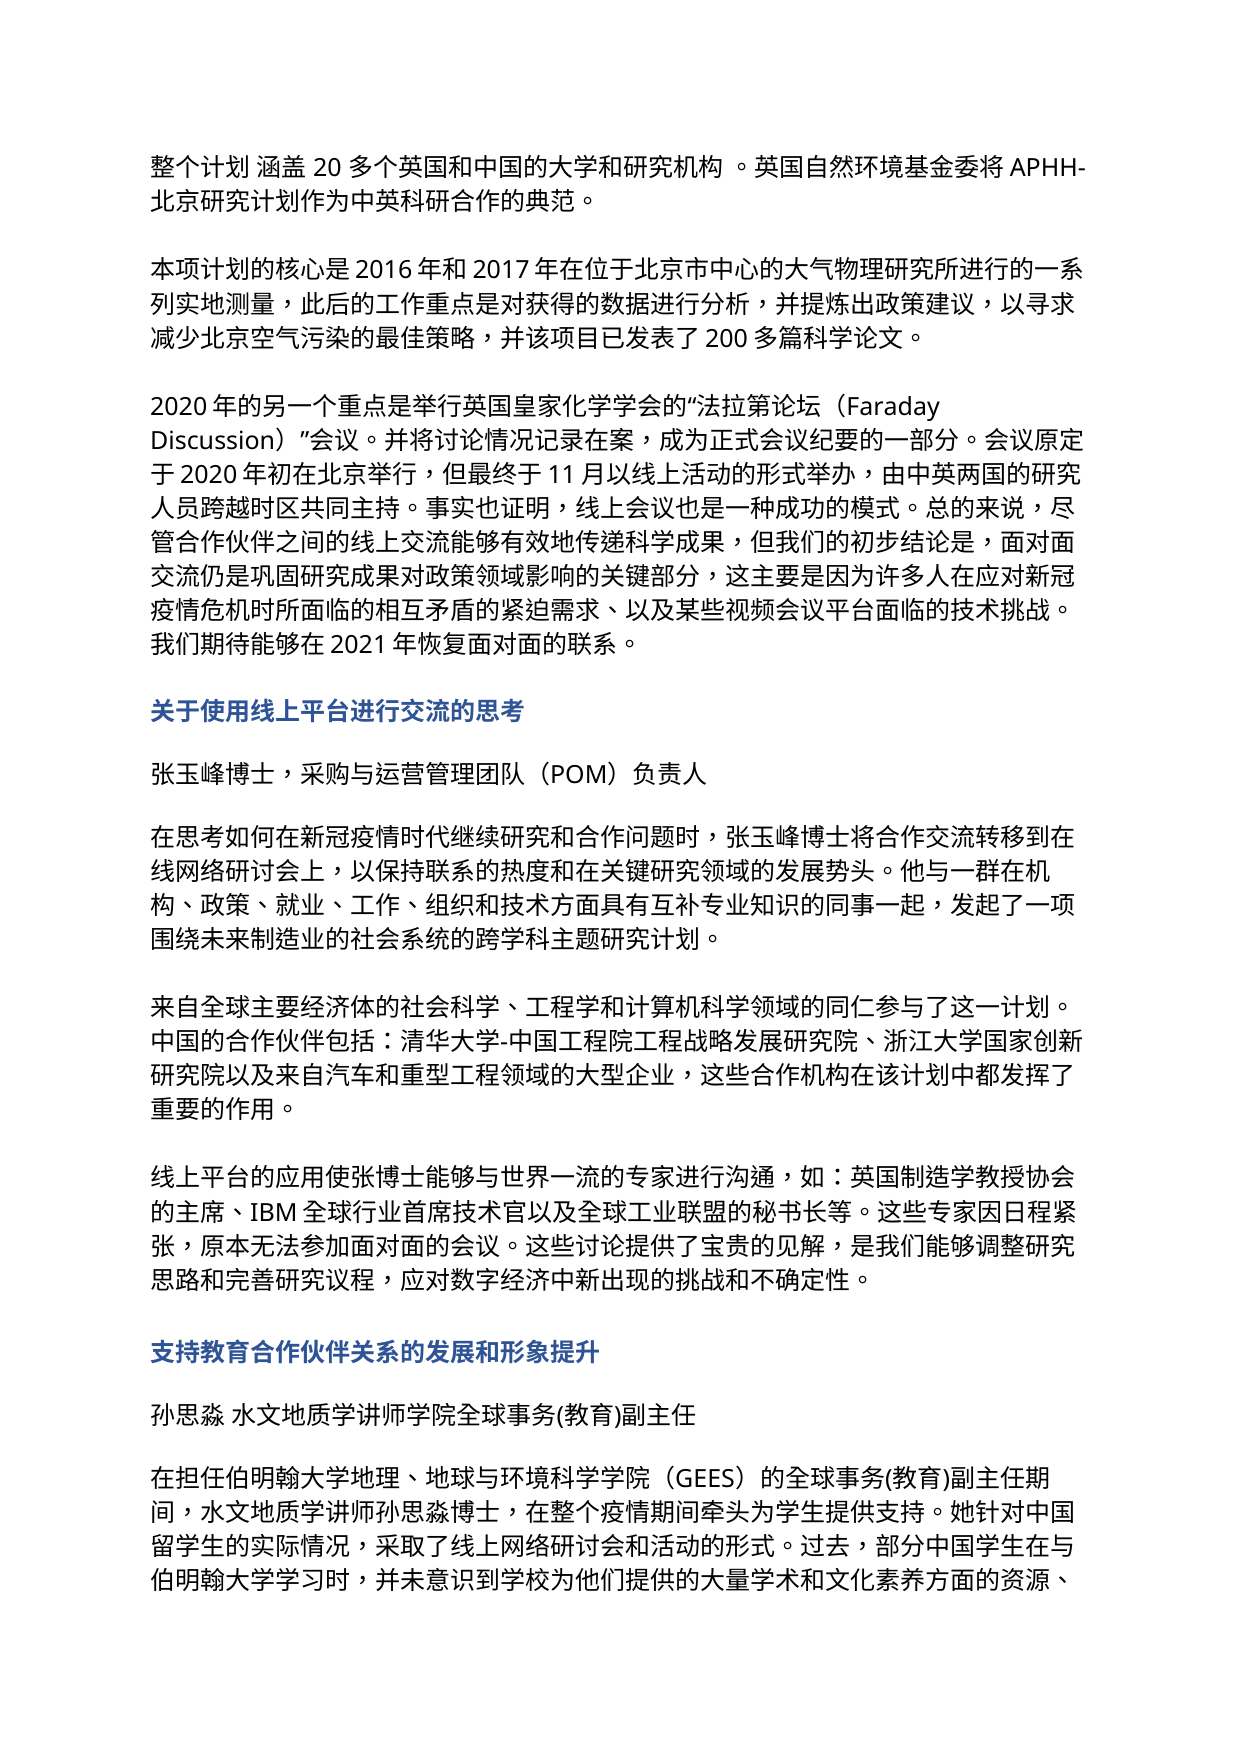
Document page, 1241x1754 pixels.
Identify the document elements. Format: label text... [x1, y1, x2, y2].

text 来自全球主要经济体的社会科学、工程学和计算机科学领域的同仁参与了这一计划。中国的合作伙伴包括：清华大学-中国工程院工程战略发展研究院、浙江大学国家创新研究院以及来自汽车和重型工程领域的大型企业，这些合作机构在该计划中都发挥了重要的作用。 [150, 990, 1090, 1126]
text 孙思淼 水文地质学讲师学院全球事务(教育)副主任 [150, 1397, 1090, 1431]
text 本项计划的核心是2016年和2017年在位于北京市中心的大气物理研究所进行的一系列实地测量，此后的工作重点是对获得的数据进行分析，并提炼出政策建议，以寻求减少北京空气污染的最佳策略，并该项目已发表了200多篇科学论文。 [150, 252, 1090, 354]
text 在思考如何在新冠疫情时代继续研究和合作问题时，张玉峰博士将合作交流转移到在线网络研讨会上，以保持联系的热度和在关键研究领域的发展势头。他与一群在机构、政策、就业、工作、组织和技术方面具有互补专业知识的同事一起，发起了一项围绕未来制造业的社会系统的跨学科主题研究计划。 [150, 819, 1090, 956]
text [150, 150, 1090, 218]
subtitle 支持教育合作伙伴关系的发展和形象提升 [150, 1334, 1090, 1369]
text 张玉峰博士，采购与运营管理团队（POM）负责人 [150, 757, 1090, 791]
text 2020年的另一个重点是举行英国皇家化学学会的“法拉第论坛（Faraday Discussion）”会议。并将讨论情况记录在案，成为正式会议纪要的一部分。会议原定于2020年初在北京举行，但最终于11月以线上活动的形式举办，由中英两国的研究人员跨越时区共同主持。事实也证明，线上会议也是一种成功的模式。总的来说，尽管合作伙伴之间的线上交流能够有效地传递科学成果，但我们的初步结论是，面对面交流仍是巩固研究成果对政策领域影响的关键部分，这主要是因为许多人在应对新冠疫情危机时所面临的相互矛盾的紧迫需求、以及某些视频会议平台面临的技术挑战。我们期待能够在2021年恢复面对面的联系。 [150, 388, 1090, 661]
subtitle 关于使用线上平台进行交流的思考 [150, 694, 1090, 728]
text 线上平台的应用使张博士能够与世界一流的专家进行沟通，如：英国制造学教授协会的主席、IBM全球行业首席技术官以及全球工业联盟的秘书长等。这些专家因日程紧张，原本无法参加面对面的会议。这些讨论提供了宝贵的见解，是我们能够调整研究思路和完善研究议程，应对数字经济中新出现的挑战和不确定性。 [150, 1160, 1090, 1296]
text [150, 1460, 1090, 1596]
